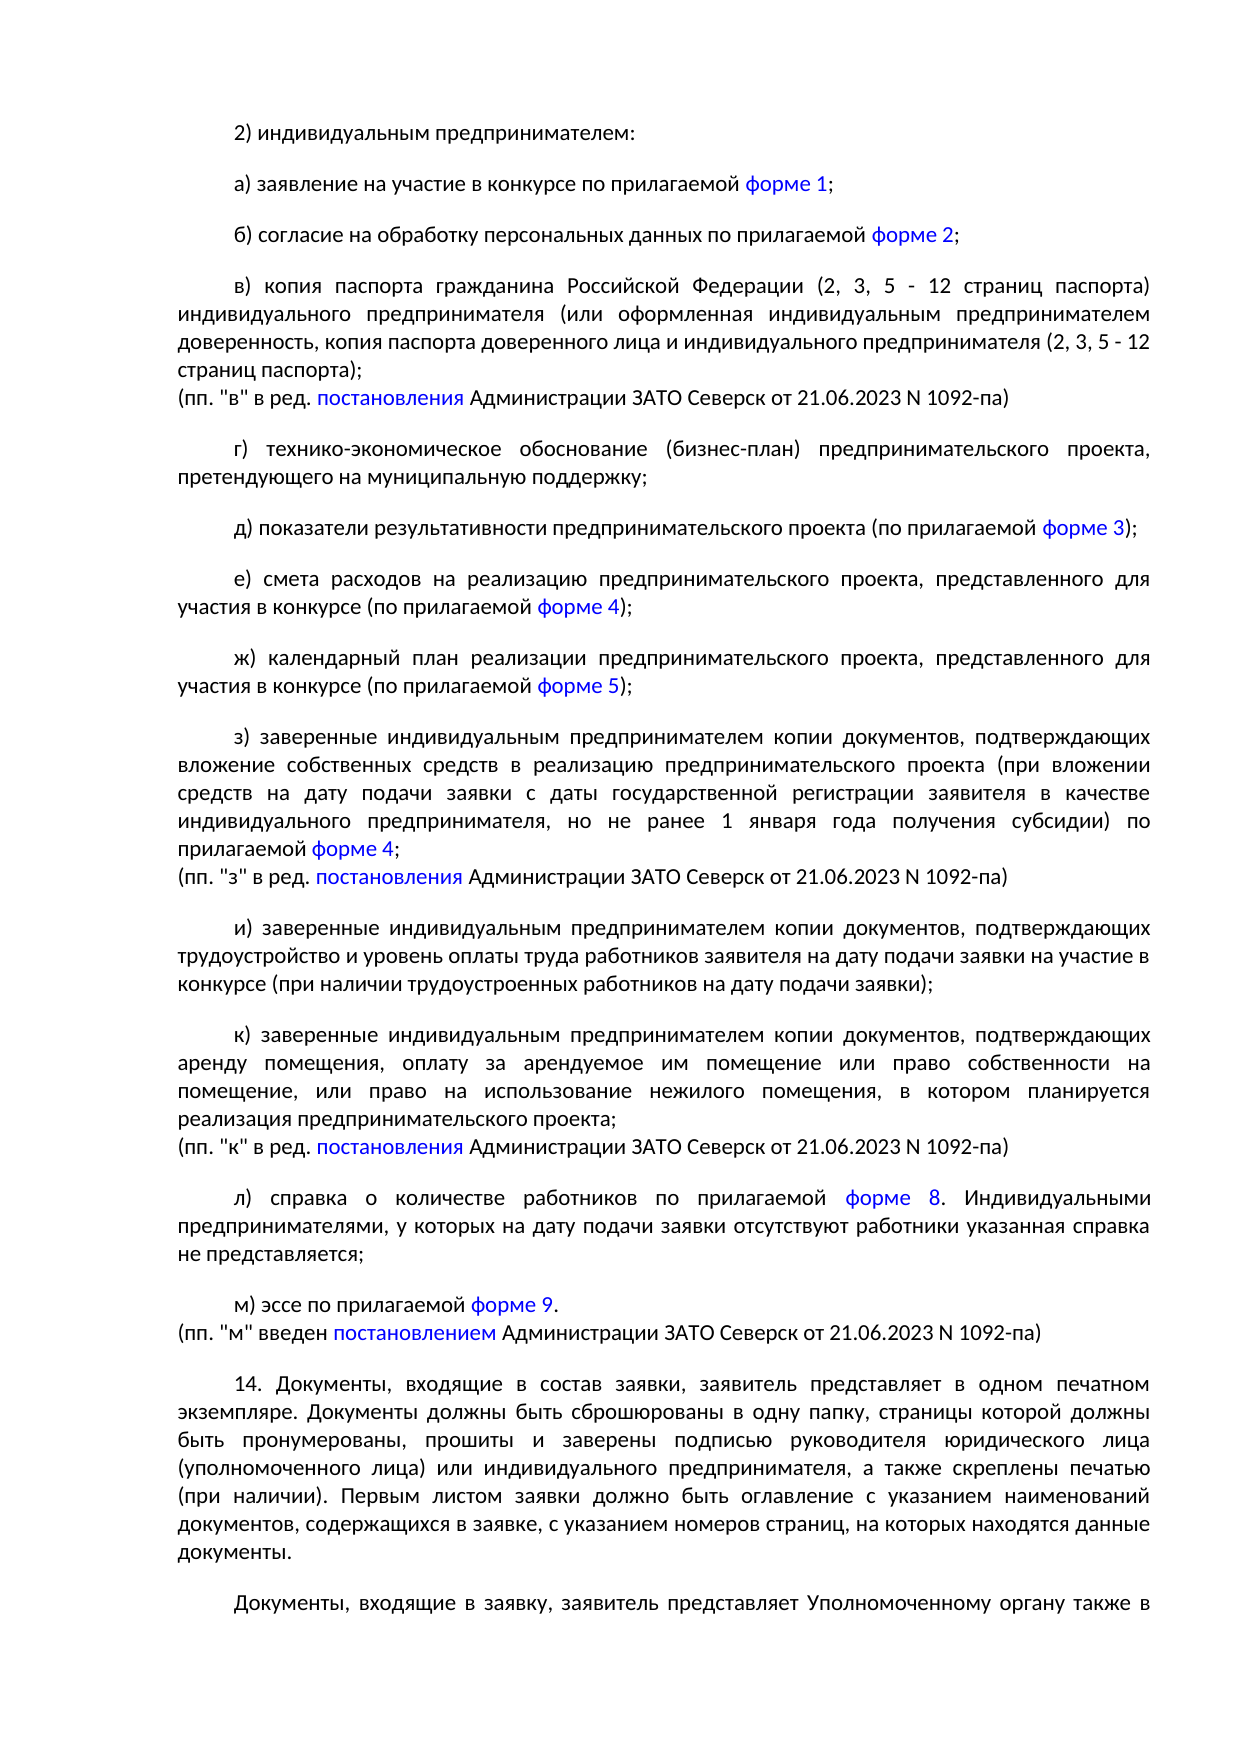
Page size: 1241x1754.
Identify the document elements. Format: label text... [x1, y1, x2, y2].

text (пп. "в" в ред. постановления Администрации ЗАТО Северск от 21.06.2023 N 1092-па) [177, 383, 1152, 411]
text г) технико-экономическое обоснование (бизнес-план) предпринимательского проекта, претендующего на муниципальную поддержку; [177, 434, 1152, 490]
text (пп. "з" в ред. постановления Администрации ЗАТО Северск от 21.06.2023 N 1092-па) [177, 862, 1152, 890]
text е) смета расходов на реализацию предпринимательского проекта, представленного для участия в конкурсе (по прилагаемой форме 4); [177, 564, 1152, 620]
text ж) календарный план реализации предпринимательского проекта, представленного для участия в конкурсе (по прилагаемой форме 5); [177, 643, 1152, 699]
text 14. Документы, входящие в состав заявки, заявитель представляет в одном печатном экземпляре. Документы должны быть сброшюрованы в одну папку, страницы которой должны быть пронумерованы, прошиты и заверены подписью руководителя юридического лица (уполномоченного лица) или индивидуального предпринимателя, а также скреплены печатью (при наличии). Первым листом заявки должно быть оглавление с указанием наименований документов, содержащихся в заявке, с указанием номеров страниц, на которых находятся данные документы. [177, 1369, 1152, 1565]
text и) заверенные индивидуальным предпринимателем копии документов, подтверждающих трудоустройство и уровень оплаты труда работников заявителя на дату подачи заявки на участие в конкурсе (при наличии трудоустроенных работников на дату подачи заявки); [177, 913, 1152, 997]
text б) согласие на обработку персональных данных по прилагаемой форме 2; [177, 220, 1152, 248]
text (пп. "к" в ред. постановления Администрации ЗАТО Северск от 21.06.2023 N 1092-па) [177, 1132, 1152, 1160]
text (пп. "м" введен постановлением Администрации ЗАТО Северск от 21.06.2023 N 1092-па) [177, 1318, 1152, 1346]
text к) заверенные индивидуальным предпринимателем копии документов, подтверждающих аренду помещения, оплату за арендуемое им помещение или право собственности на помещение, или право на использование нежилого помещения, в котором планируется реализация предпринимательского проекта; [177, 1020, 1152, 1132]
text л) справка о количестве работников по прилагаемой форме 8. Индивидуальными предпринимателями, у которых на дату подачи заявки отсутствуют работники указанная справка не представляется; [177, 1183, 1152, 1267]
text 2) индивидуальным предпринимателем: [177, 118, 1152, 146]
text а) заявление на участие в конкурсе по прилагаемой форме 1; [177, 169, 1152, 197]
text в) копия паспорта гражданина Российской Федерации (2, 3, 5 - 12 страниц паспорта) индивидуального предпринимателя (или оформленная индивидуальным предпринимателем доверенность, копия паспорта доверенного лица и индивидуального предпринимателя (2, 3, 5 - 12 страниц паспорта); [177, 271, 1152, 383]
text д) показатели результативности предпринимательского проекта (по прилагаемой форме 3); [177, 513, 1152, 541]
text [177, 1588, 1152, 1616]
text з) заверенные индивидуальным предпринимателем копии документов, подтверждающих вложение собственных средств в реализацию предпринимательского проекта (при вложении средств на дату подачи заявки с даты государственной регистрации заявителя в качестве индивидуального предпринимателя, но не ранее 1 января года получения субсидии) по прилагаемой форме 4; [177, 722, 1152, 862]
text м) эссе по прилагаемой форме 9. [177, 1290, 1152, 1318]
